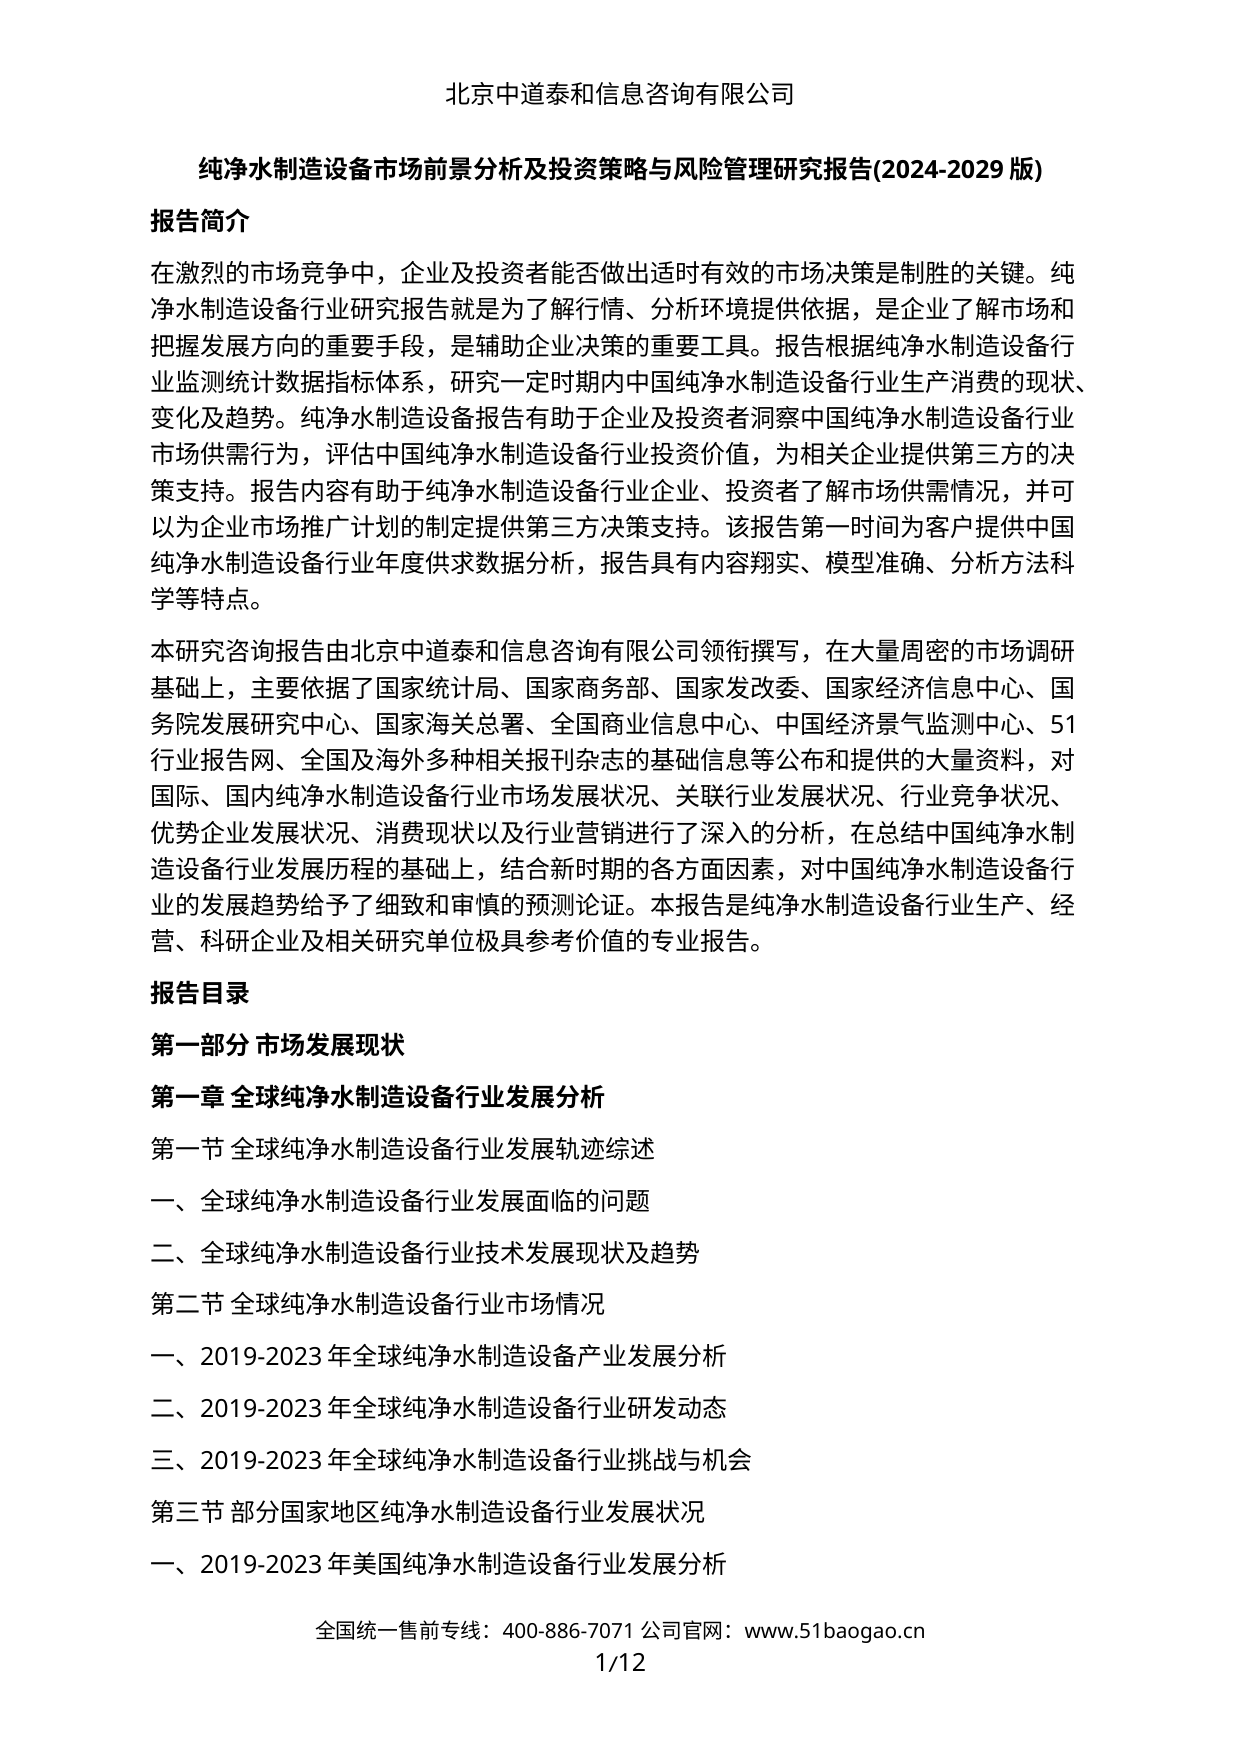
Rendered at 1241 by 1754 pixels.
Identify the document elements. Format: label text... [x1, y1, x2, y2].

text 第一节 全球纯净水制造设备行业发展轨迹综述 [150, 1129, 1090, 1166]
text 一、2019-2023年全球纯净水制造设备产业发展分析 [150, 1337, 1090, 1373]
text 第一部分 市场发展现状 [150, 1026, 1090, 1062]
text 二、全球纯净水制造设备行业技术发展现状及趋势 [150, 1233, 1090, 1269]
text 本研究咨询报告由北京中道泰和信息咨询有限公司领衔撰写，在大量周密的市场调研基础上，主要依据了国家统计局、国家商务部、国家发改委、国家经济信息中心、国务院发展研究中心、国家海关总署、全国商业信息中心、中国经济景气监测中心、51行业报告网、全国及海外多种相关报刊杂志的基础信息等公布和提供的大量资料，对国际、国内纯净水制造设备行业市场发展状况、关联行业发展状况、行业竞争状况、优势企业发展状况、消费现状以及行业营销进行了深入的分析，在总结中国纯净水制造设备行业发展历程的基础上，结合新时期的各方面因素，对中国纯净水制造设备行业的发展趋势给予了细致和审慎的预测论证。本报告是纯净水制造设备行业生产、经营、科研企业及相关研究单位极具参考价值的专业报告。 [150, 632, 1090, 958]
text 二、2019-2023年全球纯净水制造设备行业研发动态 [150, 1389, 1090, 1425]
text 一、全球纯净水制造设备行业发展面临的问题 [150, 1181, 1090, 1217]
text 第一章 全球纯净水制造设备行业发展分析 [150, 1077, 1090, 1114]
text 纯净水制造设备市场前景分析及投资策略与风险管理研究报告(2024-2029版) [150, 150, 1090, 186]
text 报告目录 [150, 974, 1090, 1010]
text 第三节 部分国家地区纯净水制造设备行业发展状况 [150, 1492, 1090, 1529]
text 报告简介 [150, 202, 1090, 238]
text 第二节 全球纯净水制造设备行业市场情况 [150, 1285, 1090, 1321]
text 一、2019-2023年美国纯净水制造设备行业发展分析 [150, 1544, 1090, 1581]
text 三、2019-2023年全球纯净水制造设备行业挑战与机会 [150, 1441, 1090, 1477]
text 在激烈的市场竞争中，企业及投资者能否做出适时有效的市场决策是制胜的关键。纯净水制造设备行业研究报告就是为了解行情、分析环境提供依据，是企业了解市场和把握发展方向的重要手段，是辅助企业决策的重要工具。报告根据纯净水制造设备行业监测统计数据指标体系，研究一定时期内中国纯净水制造设备行业生产消费的现状、变化及趋势。纯净水制造设备报告有助于企业及投资者洞察中国纯净水制造设备行业市场供需行为，评估中国纯净水制造设备行业投资价值，为相关企业提供第三方的决策支持。报告内容有助于纯净水制造设备行业企业、投资者了解市场供需情况，并可以为企业市场推广计划的制定提供第三方决策支持。该报告第一时间为客户提供中国纯净水制造设备行业年度供求数据分析，报告具有内容翔实、模型准确、分析方法科学等特点。 [150, 254, 1090, 616]
